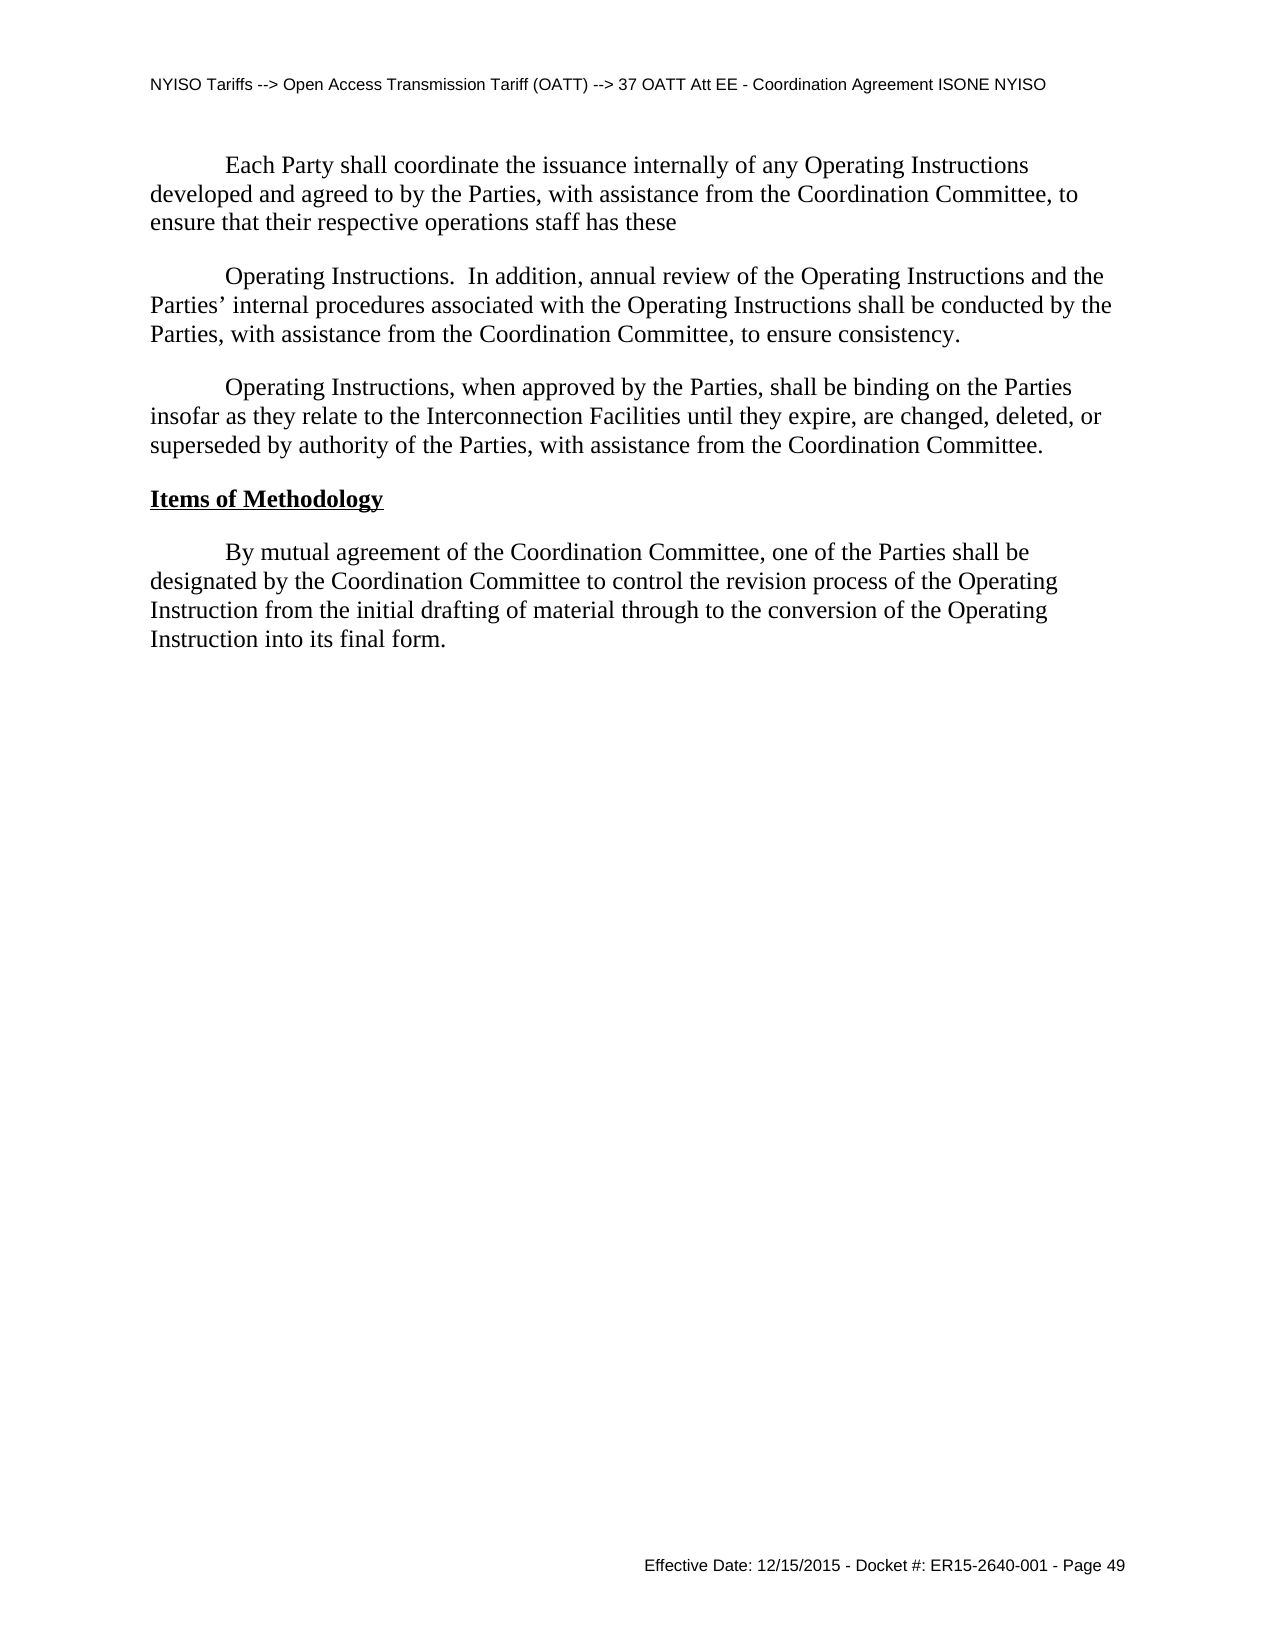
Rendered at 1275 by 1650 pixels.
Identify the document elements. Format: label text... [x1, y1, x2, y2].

text Operating Instructions. In addition, annual review of the Operating Instructions and the Parties’ internal procedures associated with the Operating Instructions shall be conducted by the Parties, with assistance from the Coordination Committee, to ensure consistency. [150, 261, 1125, 347]
text Each Party shall coordinate the issuance internally of any Operating Instructions developed and agreed to by the Parties, with assistance from the Coordination Committee, to ensure that their respective operations staff has these [150, 150, 1125, 236]
text Operating Instructions, when approved by the Parties, shall be binding on the Parties insofar as they relate to the Interconnection Facilities until they expire, are changed, deleted, or superseded by authority of the Parties, with assistance from the Coordination Committee. [150, 372, 1125, 459]
text Items of Methodology [150, 484, 1125, 512]
text By mutual agreement of the Coordination Committee, one of the Parties shall be designated by the Coordination Committee to control the revision process of the Operating Instruction from the initial drafting of material through to the conversion of the Operating Instruction into its final form. [150, 537, 1125, 652]
